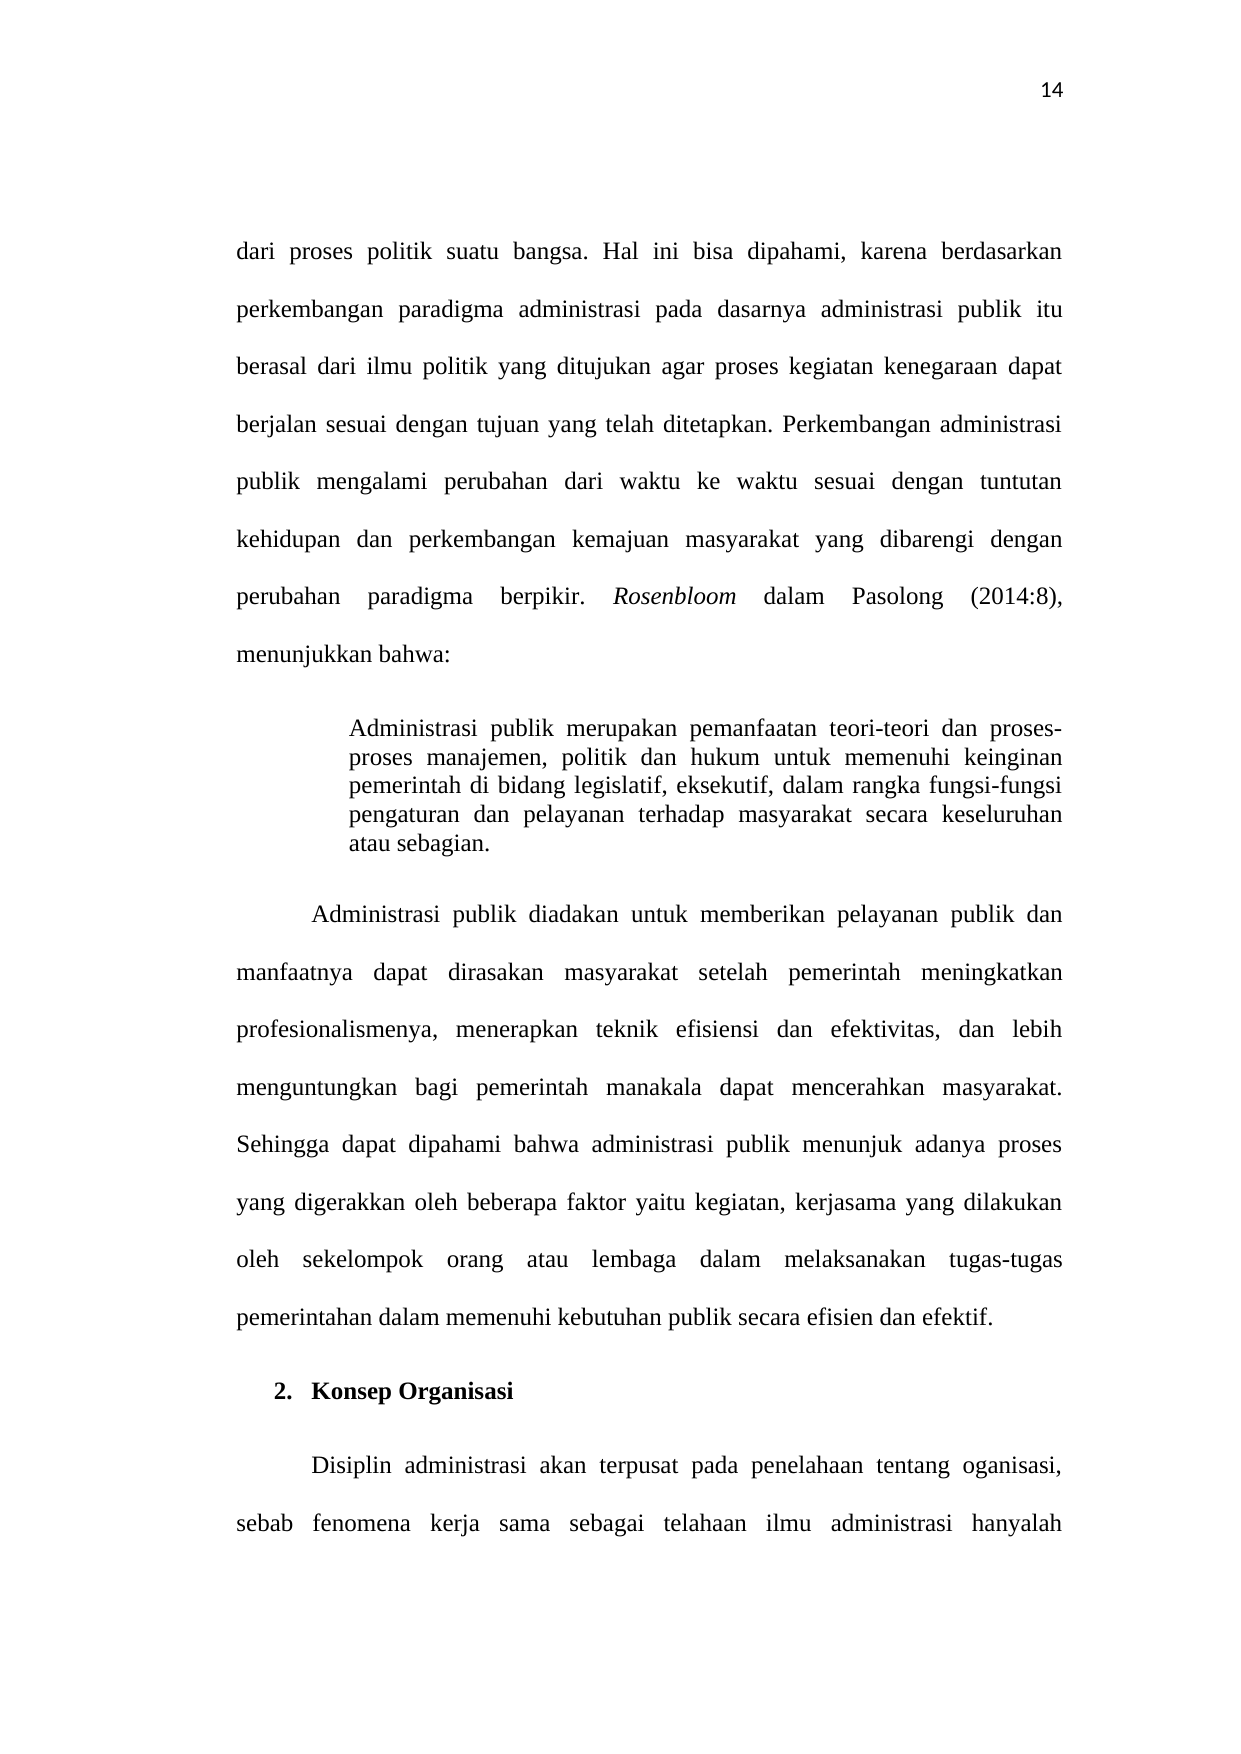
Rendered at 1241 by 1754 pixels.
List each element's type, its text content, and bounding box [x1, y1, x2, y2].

list Konsep Organisasi [274, 1376, 1063, 1405]
text Administrasi publik merupakan pemanfaatan teori-teori dan proses-proses manajemen, politik dan hukum untuk memenuhi keinginan pemerintah di bidang legislatif, eksekutif, dalam rangka fungsi-fungsi pengaturan dan pelayanan terhadap masyarakat secara keseluruhan atau sebagian. [349, 713, 1063, 857]
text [236, 1450, 1063, 1537]
text Administrasi publik diadakan untuk memberikan pelayanan publik dan manfaatnya dapat dirasakan masyarakat setelah pemerintah meningkatkan profesionalismenya, menerapkan teknik efisiensi dan efektivitas, dan lebih menguntungkan bagi pemerintah manakala dapat mencerahkan masyarakat. Sehingga dapat dipahami bahwa administrasi publik menunjuk adanya proses yang digerakkan oleh beberapa faktor yaitu kegiatan, kerjasama yang dilakukan oleh sekelompok orang atau lembaga dalam melaksanakan tugas-tugas pemerintahan dalam memenuhi kebutuhan publik secara efisien dan efektif. [236, 899, 1063, 1331]
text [236, 236, 1063, 667]
